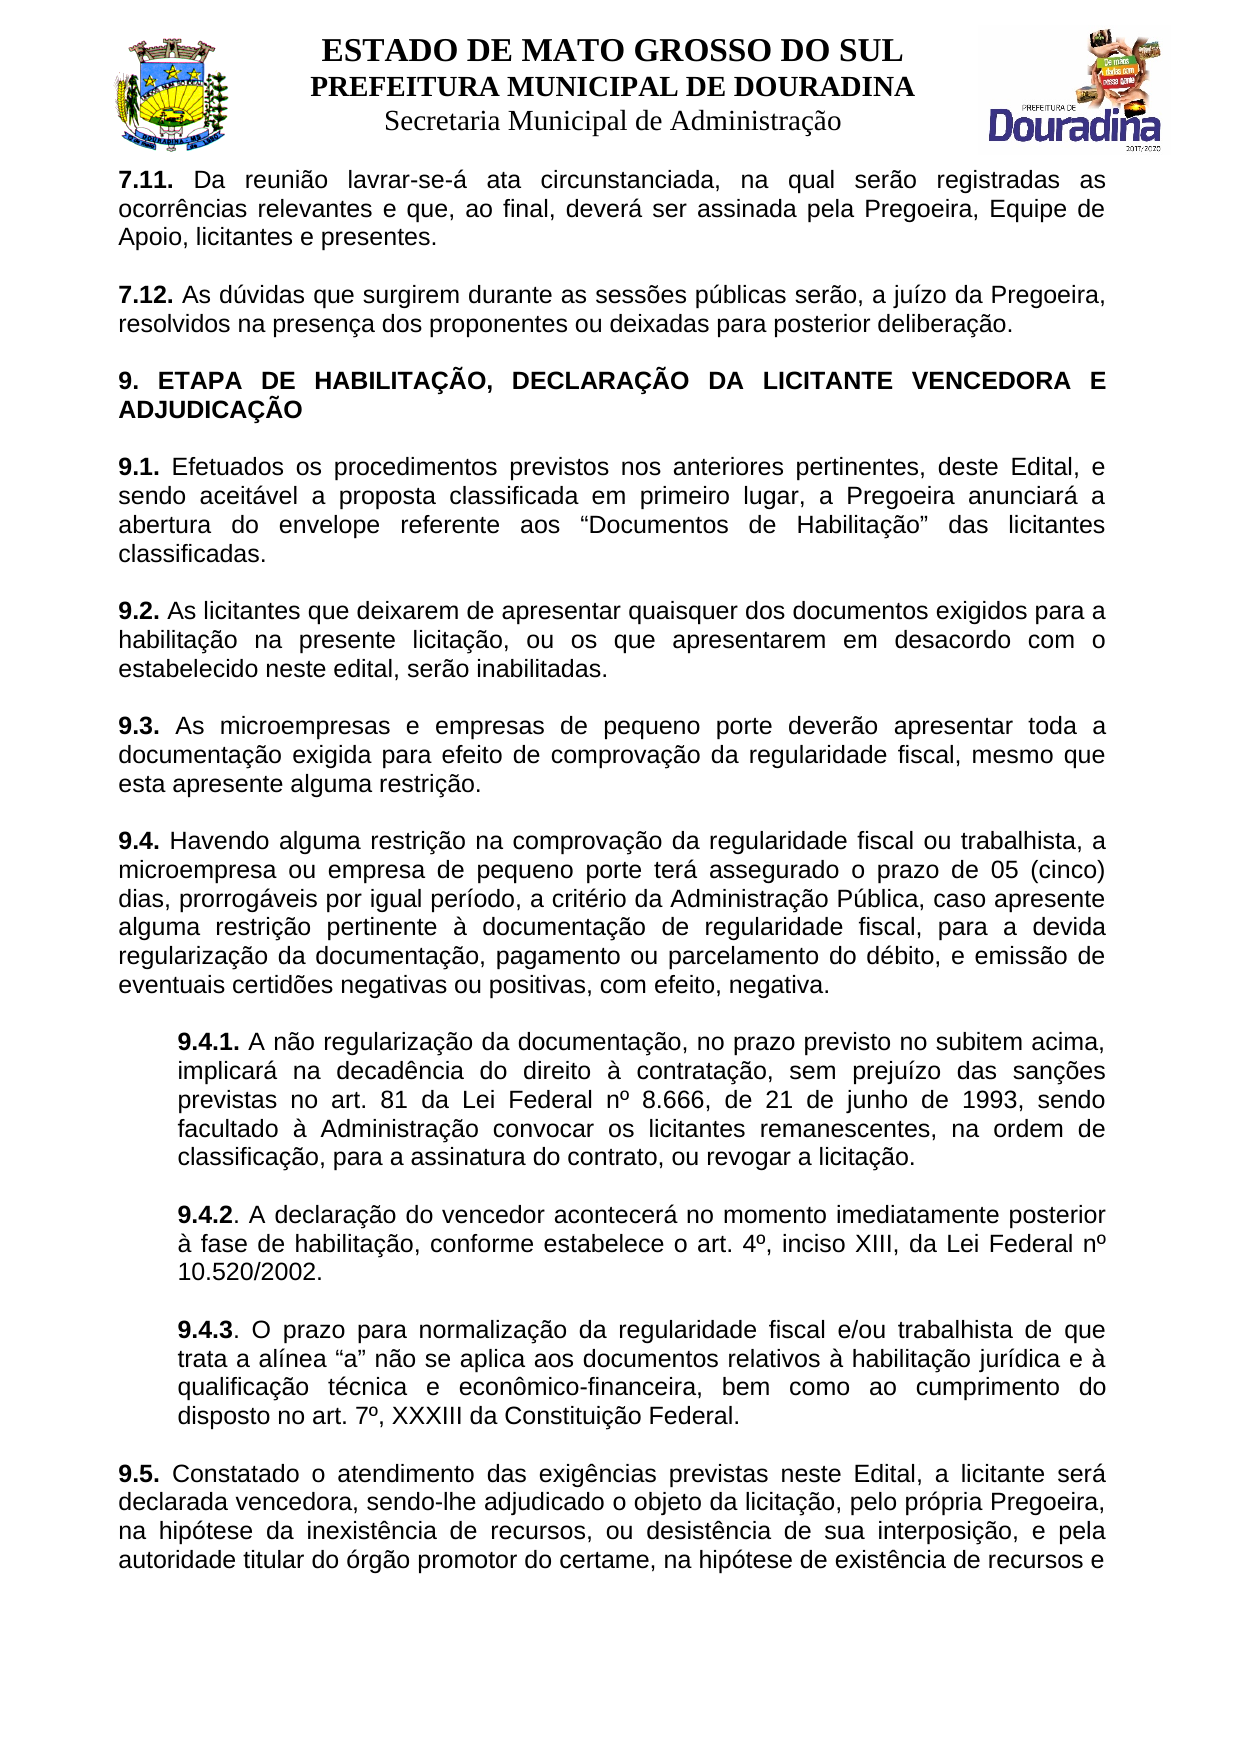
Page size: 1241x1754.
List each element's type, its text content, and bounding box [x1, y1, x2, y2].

text 9.4.1. A não regularização da documentação, no prazo previsto no subitem acima, implicará na decadência do direito à contratação, sem prejuízo das sanções previstas no art. 81 da Lei Federal nº 8.666, de 21 de junho de 1993, sendo facultado à Administração convocar os licitantes remanescentes, na ordem de classificação, para a assinatura do contrato, ou revogar a licitação. [177, 1027, 1107, 1171]
picture [104, 25, 237, 162]
text 9.4.3. O prazo para normalização da regularidade fiscal e/ou trabalhista de que trata a alínea “a” não se aplica aos documentos relativos à habilitação jurídica e à qualificação técnica e econômico-financeira, bem como ao cumprimento do disposto no art. 7º, XXXIII da Constituição Federal. [177, 1315, 1107, 1430]
text 7.11. Da reunião lavrar-se-á ata circunstanciada, na qual serão registradas as ocorrências relevantes e que, ao final, deverá ser assinada pela Pregoeira, Equipe de Apoio, licitantes e presentes. [118, 165, 1107, 251]
text 9.3. As microempresas e empresas de pequeno porte deverão apresentar toda a documentação exigida para efeito de comprovação da regularidade fiscal, mesmo que esta apresente alguma restrição. [118, 711, 1107, 797]
text 9.1. Efetuados os procedimentos previstos nos anteriores pertinentes, deste Edital, e sendo aceitável a proposta classificada em primeiro lugar, a Pregoeira anunciará a abertura do envelope referente aos “Documentos de Habilitação” das licitantes classificadas. [118, 452, 1107, 567]
text 9.4.2. A declaração do vencedor acontecerá no momento imediatamente posterior à fase de habilitação, conforme estabelece o art. 4º, inciso XIII, da Lei Federal nº 10.520/2002. [177, 1200, 1107, 1286]
picture [978, 25, 1171, 155]
text 9. ETAPA DE HABILITAÇÃO, DECLARAÇÃO DA LICITANTE VENCEDORA E ADJUDICAÇÃO [118, 366, 1107, 424]
text 9.2. As licitantes que deixarem de apresentar quaisquer dos documentos exigidos para a habilitação na presente licitação, ou os que apresentarem em desacordo com o estabelecido neste edital, serão inabilitadas. [118, 596, 1107, 682]
text 7.12. As dúvidas que surgirem durante as sessões públicas serão, a juízo da Pregoeira, resolvidos na presença dos proponentes ou deixadas para posterior deliberação. [118, 280, 1107, 337]
text 9.4. Havendo alguma restrição na comprovação da regularidade fiscal ou trabalhista, a microempresa ou empresa de pequeno porte terá assegurado o prazo de 05 (cinco) dias, prorrogáveis por igual período, a critério da Administração Pública, caso apresente alguma restrição pertinente à documentação de regularidade fiscal, para a devida regularização da documentação, pagamento ou parcelamento do débito, e emissão de eventuais certidões negativas ou positivas, com efeito, negativa. [118, 826, 1107, 999]
